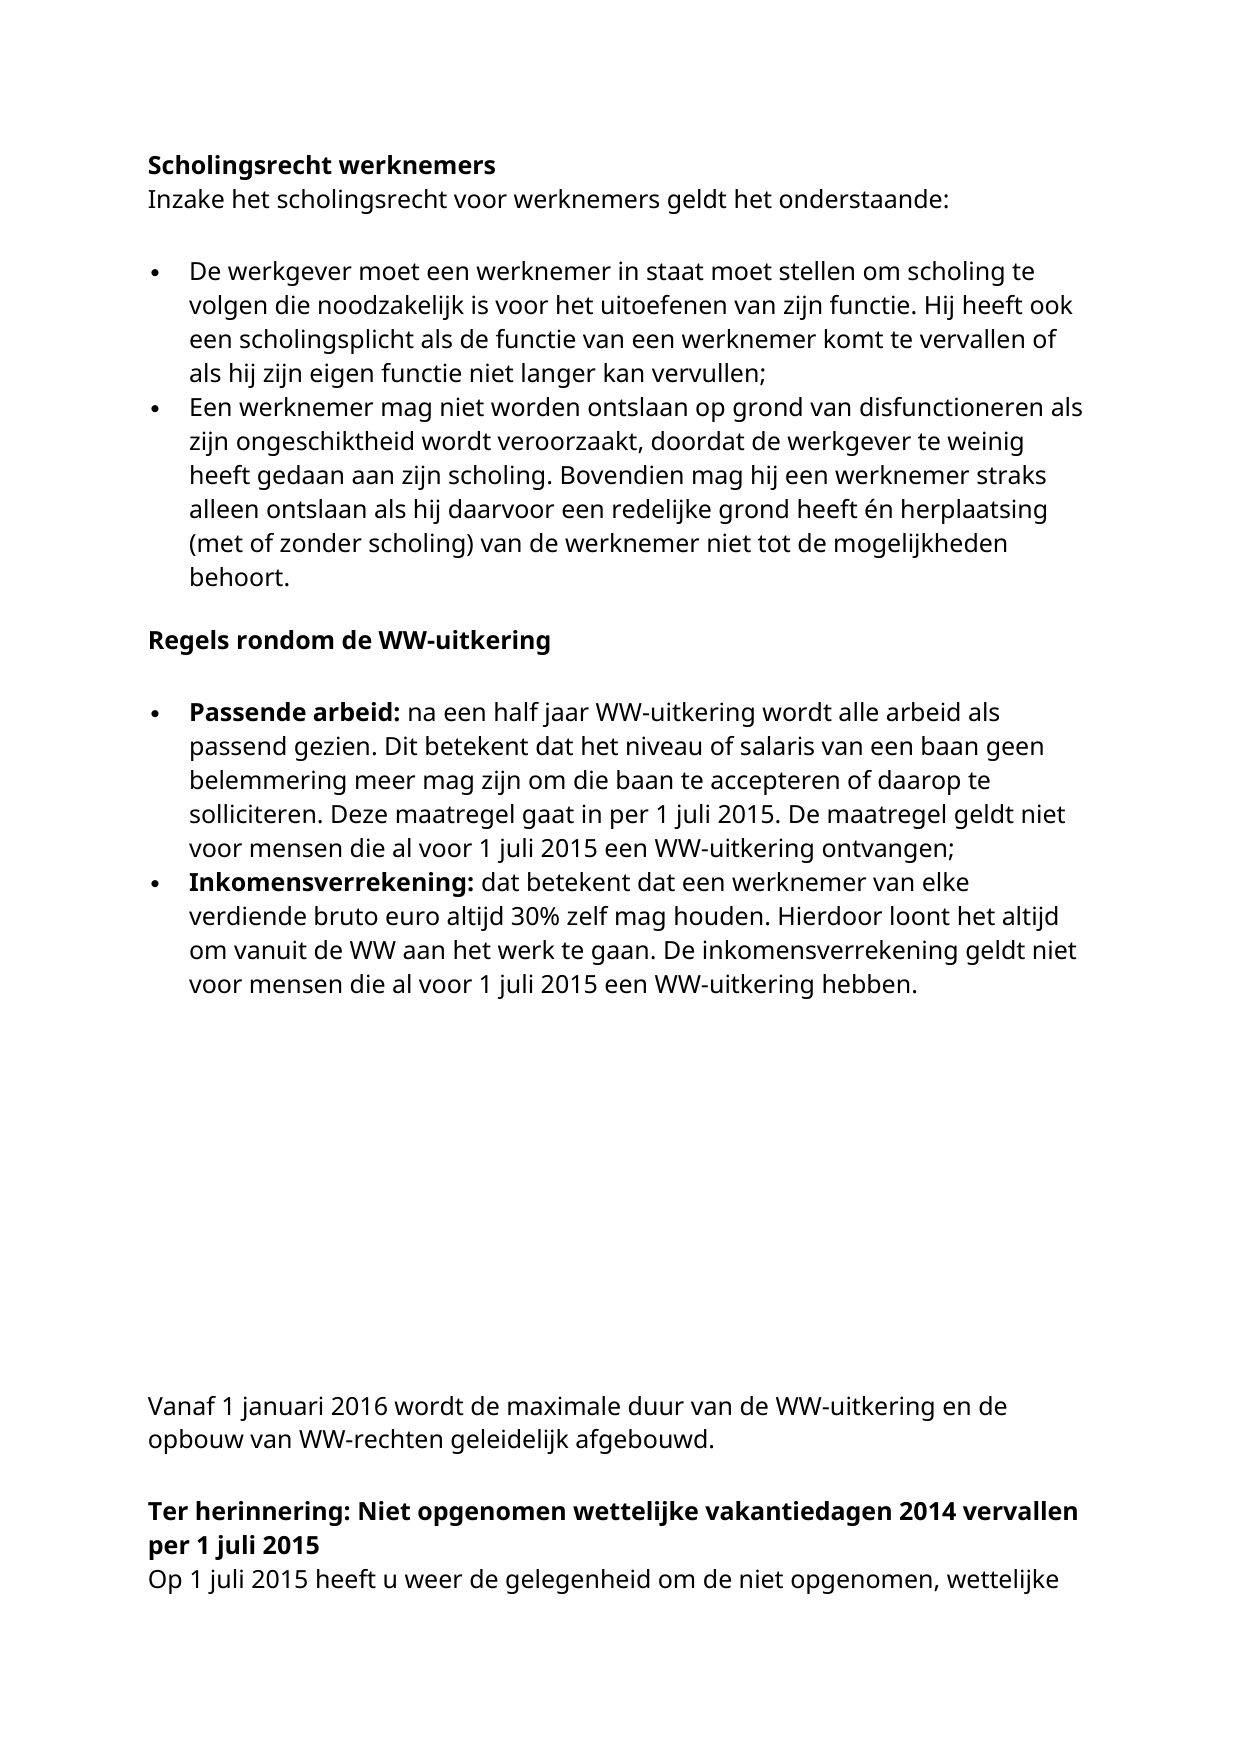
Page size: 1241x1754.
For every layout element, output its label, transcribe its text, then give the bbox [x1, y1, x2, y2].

list Inkomensverrekening: dat betekent dat een werknemer van elke verdiende bruto euro altijd 30% zelf mag houden. Hierdoor loont het altijd om vanuit de WW aan het werk te gaan. De inkomensverrekening geldt niet voor mensen die al voor 1 juli 2015 een WW-uitkering hebben. [151, 865, 1093, 1001]
list Een werknemer mag niet worden ontslaan op grond van disfunctioneren als zijn ongeschiktheid wordt veroorzaakt, doordat de werkgever te weinig heeft gedaan aan zijn scholing. Bovendien mag hij een werknemer straks alleen ontslaan als hij daarvoor een redelijke grond heeft én herplaatsing (met of zonder scholing) van de werknemer niet tot de mogelijkheden behoort. [151, 389, 1093, 594]
text Vanaf 1 januari 2016 wordt de maximale duur van de WW-uitkering en de opbouw van WW-rechten geleidelijk afgebouwd. [148, 1388, 1093, 1456]
list De werkgever moet een werknemer in staat moet stellen om scholing te volgen die noodzakelijk is voor het uitoefenen van zijn functie. Hij heeft ook een scholingsplicht als de functie van een werknemer komt te vervallen of als hij zijn eigen functie niet langer kan vervullen; [151, 253, 1093, 389]
text Regels rondom de WW-uitkering [148, 623, 1093, 657]
text Scholingsrecht werknemers Inzake het scholingsrecht voor werknemers geldt het onderstaande: [148, 148, 1093, 216]
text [148, 1494, 1093, 1596]
list Passende arbeid: na een half jaar WW-uitkering wordt alle arbeid als passend gezien. Dit betekent dat het niveau of salaris van een baan geen belemmering meer mag zijn om die baan te accepteren of daarop te solliciteren. Deze maatregel gaat in per 1 juli 2015. De maatregel geldt niet voor mensen die al voor 1 juli 2015 een WW-uitkering ontvangen; [151, 694, 1093, 865]
